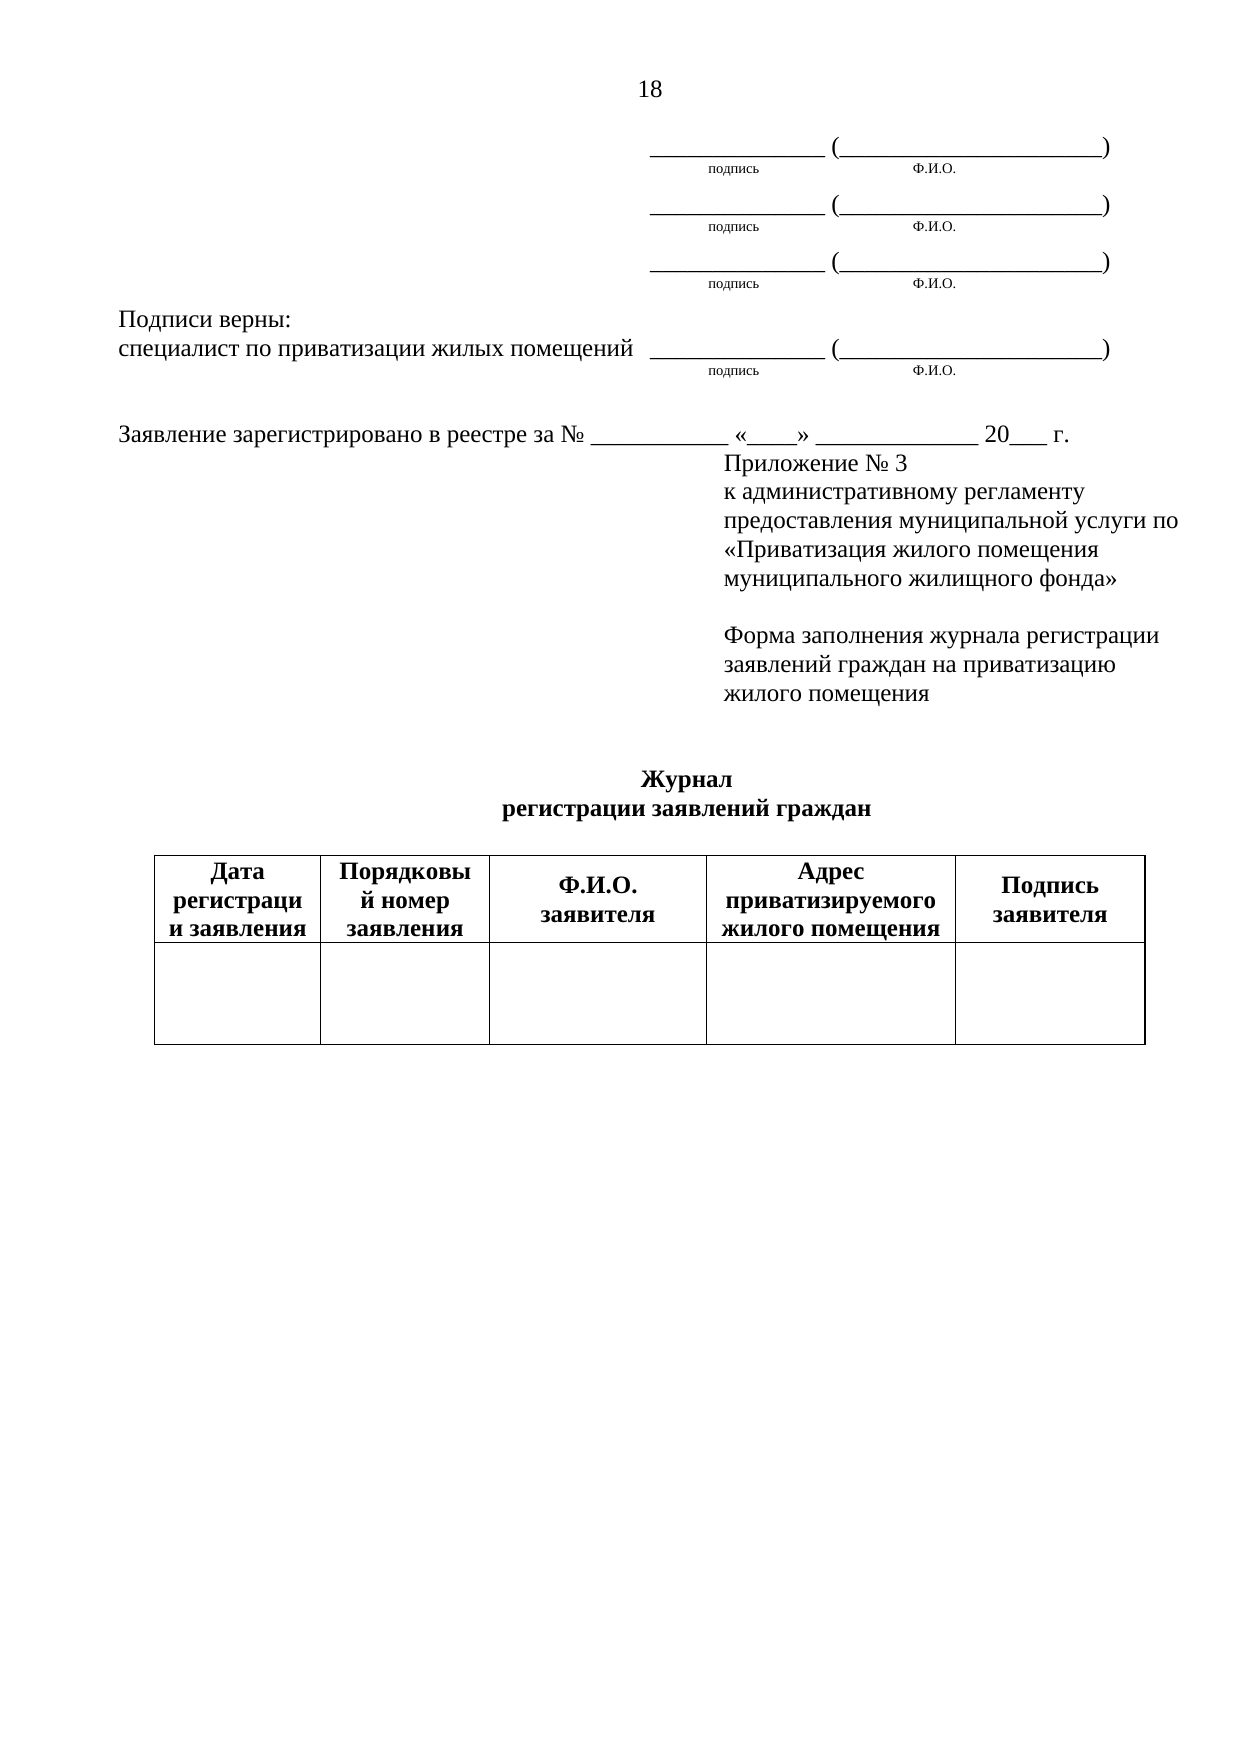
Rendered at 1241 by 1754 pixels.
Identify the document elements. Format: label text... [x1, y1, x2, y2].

text подпись Ф.И.О. [634, 275, 1181, 304]
text предоставления муниципальной услуги по [650, 505, 1181, 534]
text Журнал [118, 764, 1181, 793]
table_header Порядковый номер заявления [321, 856, 489, 942]
text жилого помещения [650, 678, 1181, 706]
table_cell [321, 943, 489, 1044]
text регистрации заявлений граждан [118, 793, 1181, 821]
text подпись Ф.И.О. [634, 160, 1181, 189]
table_cell [956, 943, 1144, 1044]
table_cell [155, 943, 320, 1044]
text Приложение № 3 [650, 448, 1181, 476]
table_header Адрес приватизируемого жилого помещения [707, 856, 955, 942]
text «Приватизация жилого помещения [650, 534, 1181, 563]
text специалист по приватизации жилых помещений ______________ (_____________________) [118, 333, 1181, 361]
table_cell [707, 943, 955, 1044]
table_header Ф.И.О. заявителя [490, 856, 706, 942]
table_header Подпись заявителя [956, 856, 1144, 942]
text муниципального жилищного фонда» [650, 563, 1181, 591]
text заявлений граждан на приватизацию [650, 649, 1181, 678]
text Форма заполнения журнала регистрации [650, 620, 1181, 649]
table_header Дата регистрации заявления [155, 856, 320, 942]
text подпись Ф.И.О. [634, 218, 1181, 246]
text к административному регламенту [650, 476, 1181, 505]
table_cell [490, 943, 706, 1044]
text ______________ (_____________________) [576, 131, 1181, 160]
text подпись Ф.И.О. [634, 361, 1181, 390]
text Заявление зарегистрировано в реестре за № ___________ «____» _____________ 20___ г. [118, 419, 1181, 448]
text Подписи верны: [118, 304, 1181, 333]
text ______________ (_____________________) [576, 189, 1181, 218]
text ______________ (_____________________) [576, 246, 1181, 275]
